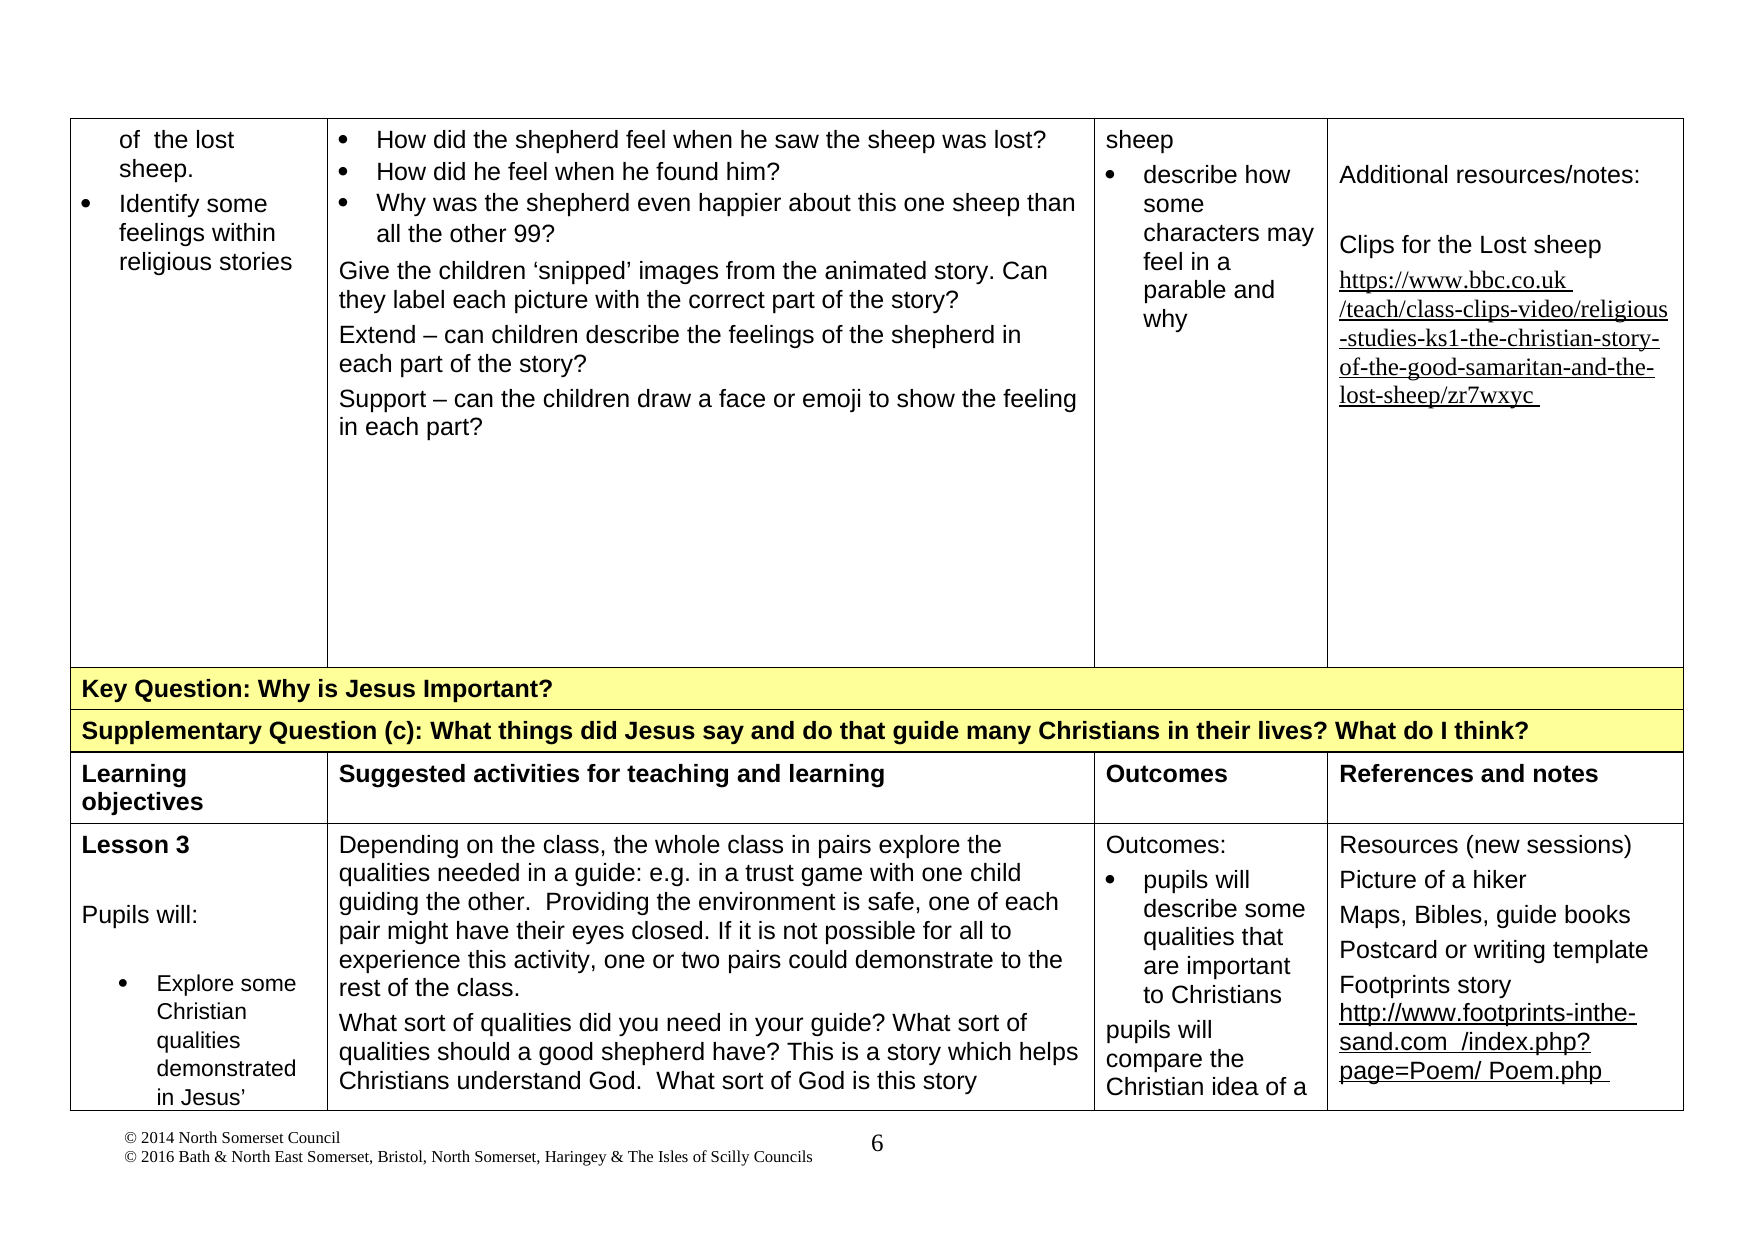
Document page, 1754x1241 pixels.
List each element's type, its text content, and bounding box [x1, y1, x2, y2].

table_cell Learning objectives [71, 753, 327, 822]
table_cell Suggested activities for teaching and learning [328, 753, 1094, 822]
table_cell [1095, 119, 1327, 667]
table_cell Key Question: Why is Jesus Important? [71, 668, 1683, 709]
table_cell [328, 119, 1094, 667]
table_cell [1328, 824, 1683, 1110]
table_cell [1095, 824, 1327, 1110]
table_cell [328, 824, 1094, 1110]
table_cell Supplementary Question (c): What things did Jesus say and do that guide many Christians in their lives? What do I think? [71, 710, 1683, 751]
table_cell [71, 824, 327, 1110]
table_cell Outcomes [1095, 753, 1327, 822]
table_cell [71, 119, 327, 667]
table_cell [1328, 119, 1683, 667]
table_cell References and notes [1328, 753, 1683, 822]
